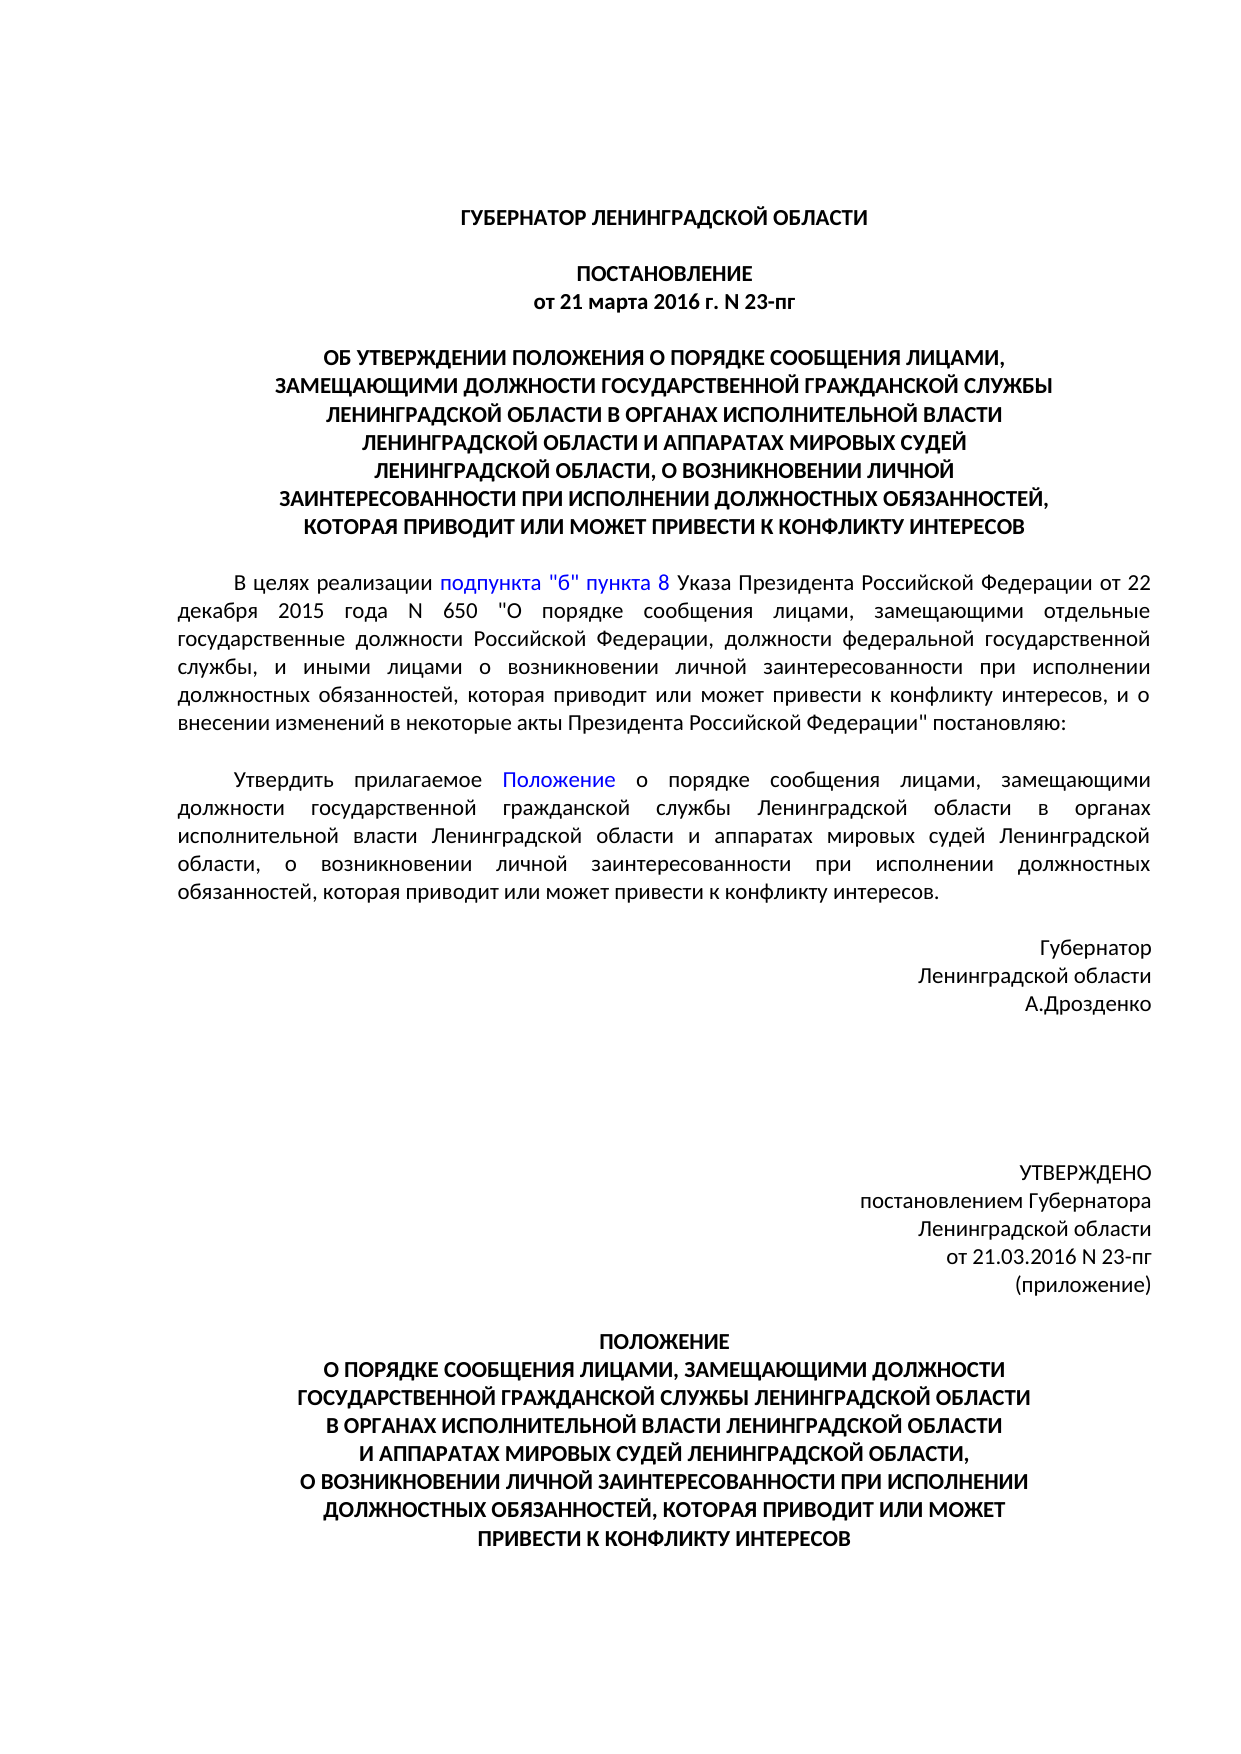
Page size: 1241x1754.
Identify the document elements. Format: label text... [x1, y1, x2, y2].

text КОТОРАЯ ПРИВОДИТ ИЛИ МОЖЕТ ПРИВЕСТИ К КОНФЛИКТУ ИНТЕРЕСОВ [177, 512, 1152, 540]
text ГОСУДАРСТВЕННОЙ ГРАЖДАНСКОЙ СЛУЖБЫ ЛЕНИНГРАДСКОЙ ОБЛАСТИ [177, 1383, 1152, 1411]
text от 21 марта 2016 г. N 23-пг [177, 287, 1152, 315]
text постановлением Губернатора [177, 1186, 1152, 1214]
text от 21.03.2016 N 23-пг [177, 1242, 1152, 1271]
text О ПОРЯДКЕ СООБЩЕНИЯ ЛИЦАМИ, ЗАМЕЩАЮЩИМИ ДОЛЖНОСТИ [177, 1355, 1152, 1383]
text Ленинградской области [177, 1214, 1152, 1242]
text В ОРГАНАХ ИСПОЛНИТЕЛЬНОЙ ВЛАСТИ ЛЕНИНГРАДСКОЙ ОБЛАСТИ [177, 1411, 1152, 1439]
text УТВЕРЖДЕНО [177, 1158, 1152, 1186]
text Губернатор [177, 933, 1152, 961]
text А.Дрозденко [177, 989, 1152, 1017]
text ПОСТАНОВЛЕНИЕ [177, 259, 1152, 287]
text ЗАИНТЕРЕСОВАННОСТИ ПРИ ИСПОЛНЕНИИ ДОЛЖНОСТНЫХ ОБЯЗАННОСТЕЙ, [177, 484, 1152, 512]
text ЗАМЕЩАЮЩИМИ ДОЛЖНОСТИ ГОСУДАРСТВЕННОЙ ГРАЖДАНСКОЙ СЛУЖБЫ [177, 372, 1152, 399]
text Ленинградской области [177, 961, 1152, 989]
text ГУБЕРНАТОР ЛЕНИНГРАДСКОЙ ОБЛАСТИ [177, 203, 1152, 231]
text ПРИВЕСТИ К КОНФЛИКТУ ИНТЕРЕСОВ [177, 1524, 1152, 1552]
text ПОЛОЖЕНИЕ [177, 1327, 1152, 1355]
text Утвердить прилагаемое Положение о порядке сообщения лицами, замещающими должности государственной гражданской службы Ленинградской области в органах исполнительной власти Ленинградской области и аппаратах мировых судей Ленинградской области, о возникновении личной заинтересованности при исполнении должностных обязанностей, которая приводит или может привести к конфликту интересов. [177, 765, 1152, 905]
text ЛЕНИНГРАДСКОЙ ОБЛАСТИ И АППАРАТАХ МИРОВЫХ СУДЕЙ [177, 428, 1152, 456]
text В целях реализации подпункта "б" пункта 8 Указа Президента Российской Федерации от 22 декабря 2015 года N 650 "О порядке сообщения лицами, замещающими отдельные государственные должности Российской Федерации, должности федеральной государственной службы, и иными лицами о возникновении личной заинтересованности при исполнении должностных обязанностей, которая приводит или может привести к конфликту интересов, и о внесении изменений в некоторые акты Президента Российской Федерации" постановляю: [177, 568, 1152, 737]
text ЛЕНИНГРАДСКОЙ ОБЛАСТИ, О ВОЗНИКНОВЕНИИ ЛИЧНОЙ [177, 456, 1152, 484]
text ЛЕНИНГРАДСКОЙ ОБЛАСТИ В ОРГАНАХ ИСПОЛНИТЕЛЬНОЙ ВЛАСТИ [177, 400, 1152, 428]
text О ВОЗНИКНОВЕНИИ ЛИЧНОЙ ЗАИНТЕРЕСОВАННОСТИ ПРИ ИСПОЛНЕНИИ [177, 1467, 1152, 1496]
text (приложение) [177, 1271, 1152, 1299]
text ДОЛЖНОСТНЫХ ОБЯЗАННОСТЕЙ, КОТОРАЯ ПРИВОДИТ ИЛИ МОЖЕТ [177, 1496, 1152, 1524]
text И АППАРАТАХ МИРОВЫХ СУДЕЙ ЛЕНИНГРАДСКОЙ ОБЛАСТИ, [177, 1439, 1152, 1467]
text ОБ УТВЕРЖДЕНИИ ПОЛОЖЕНИЯ О ПОРЯДКЕ СООБЩЕНИЯ ЛИЦАМИ, [177, 343, 1152, 371]
